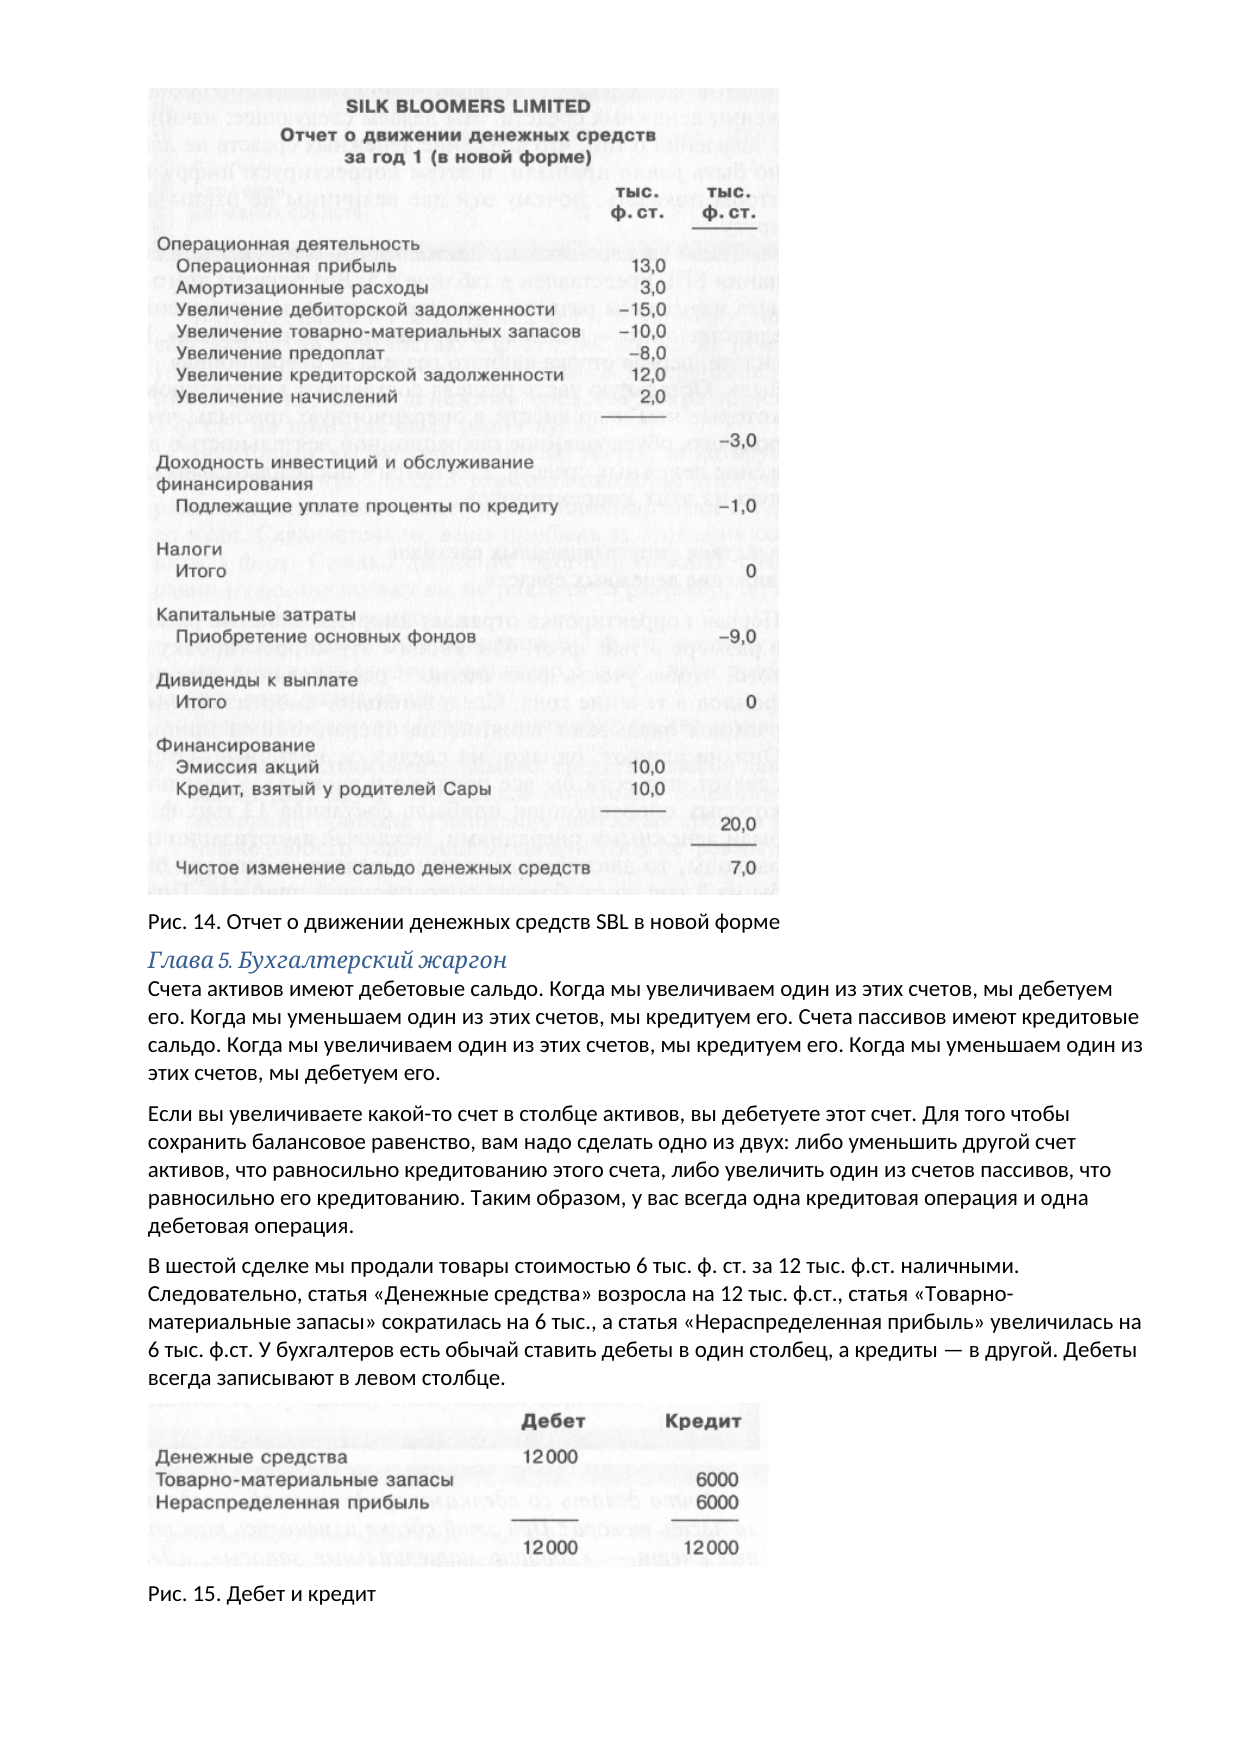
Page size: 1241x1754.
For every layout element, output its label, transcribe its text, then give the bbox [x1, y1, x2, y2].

text Счета активов имеют дебетовые сальдо. Когда мы увеличиваем один из этих счетов, мы дебетуем его. Когда мы уменьшаем один из этих счетов, мы кредитуем его. Счета пассивов имеют кредитовые сальдо. Когда мы увеличиваем один из этих счетов, мы кредитуем его. Когда мы уменьшаем один из этих счетов, мы дебетуем его. [148, 974, 1152, 1086]
subtitle Глава 5. Бухгалтерский жаргон [148, 948, 1152, 974]
text Рис. 15. Дебет и кредит [148, 1579, 1152, 1607]
picture [147, 88, 779, 895]
text Если вы увеличиваете какой-то счет в столбце активов, вы дебетуете этот счет. Для того чтобы сохранить балансовое равенство, вам надо сделать одно из двух: либо уменьшить другой счет активов, что равносильно кредитованию этого счета, либо увеличить один из счетов пассивов, что равносильно его кредитованию. Таким образом, у вас всегда одна кредитовая операция и одна дебетовая операция. [148, 1099, 1152, 1239]
text В шестой сделке мы продали товары стоимостью 6 тыс. ф. ст. за 12 тыс. ф.ст. наличными. Следовательно, статья «Денежные средства» возросла на 12 тыс. ф.ст., статья «Товарно-материальные запасы» сократилась на 6 тыс., а статья «Нераспределенная прибыль» увеличилась на 6 тыс. ф.ст. У бухгалтеров есть обычай ставить дебеты в один столбец, а кредиты — в другой. Дебеты всегда записывают в левом столбце. [148, 1251, 1152, 1391]
picture [147, 1403, 769, 1567]
text Рис. 14. Отчет о движении денежных средств SBL в новой форме [148, 907, 1152, 935]
